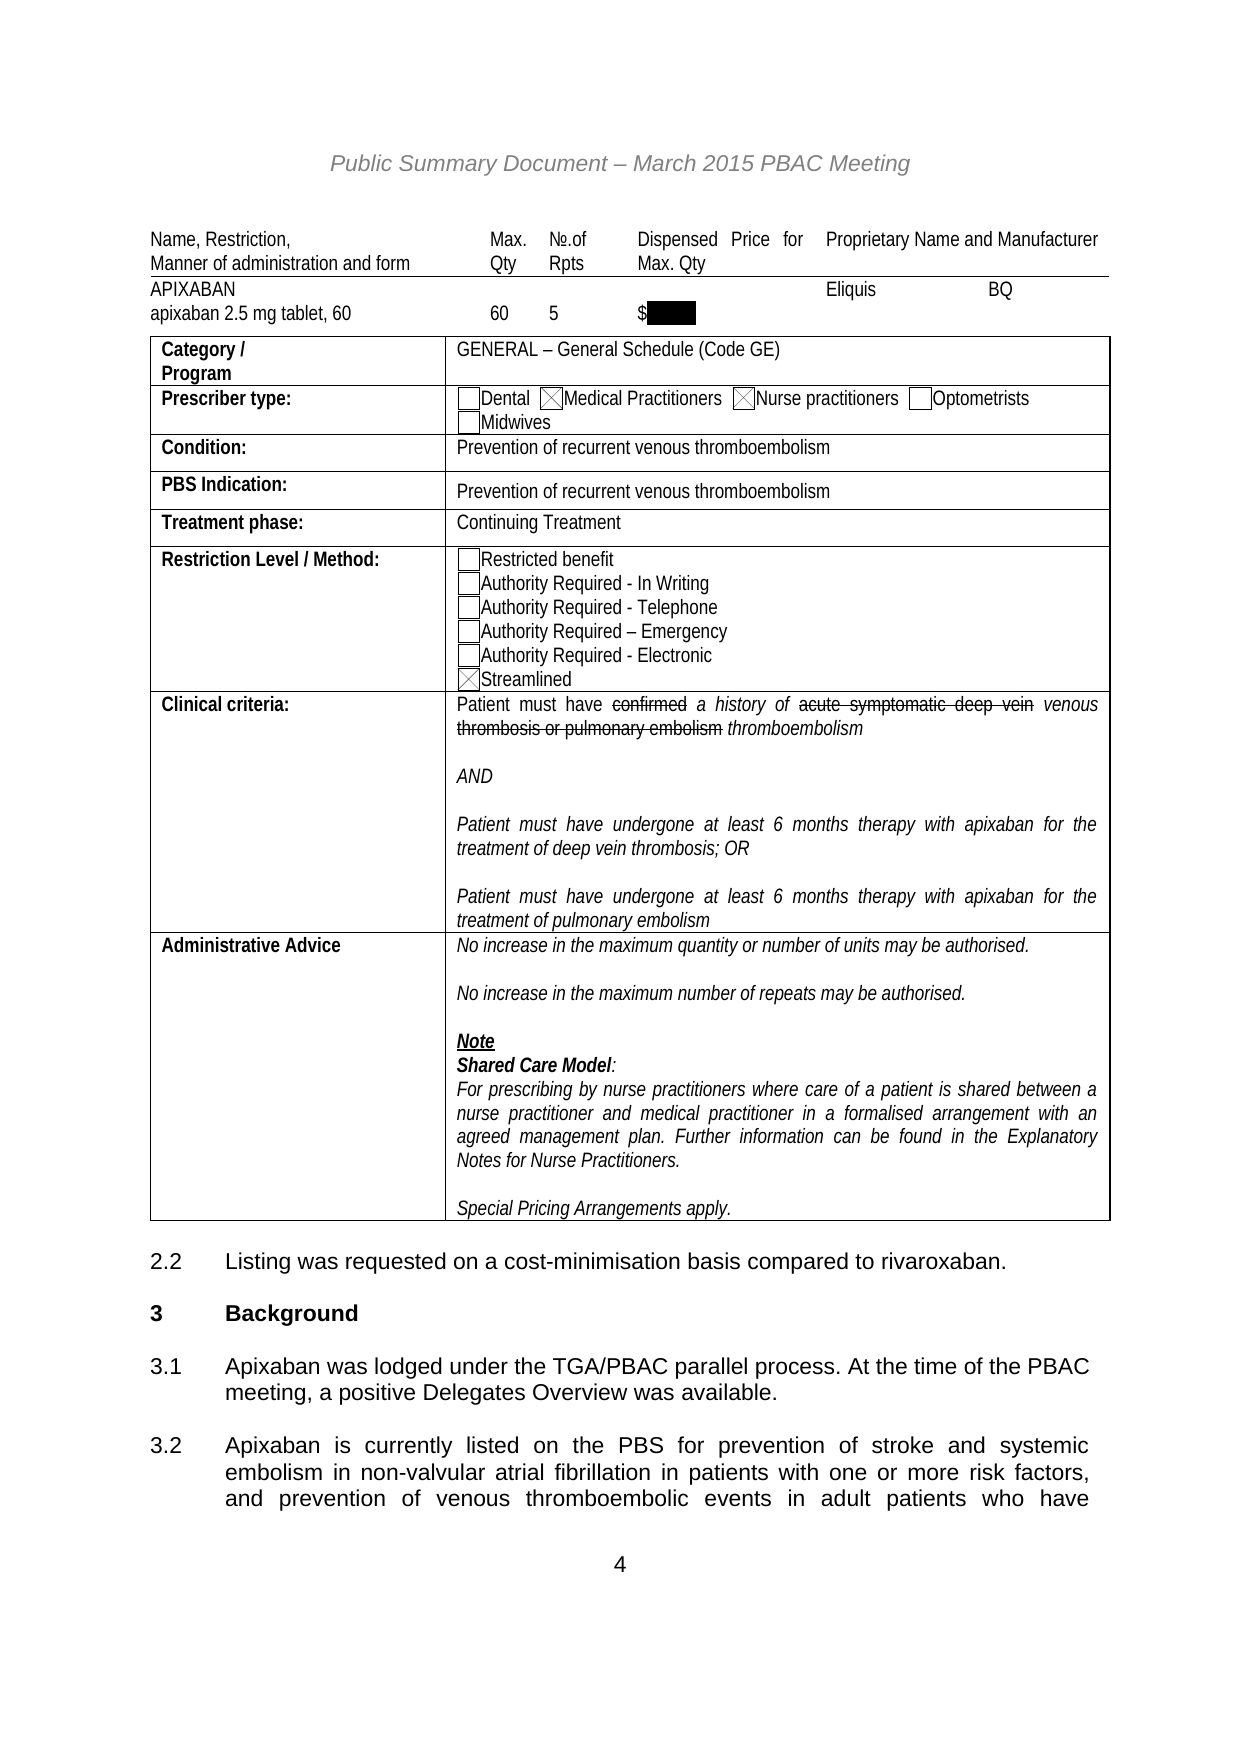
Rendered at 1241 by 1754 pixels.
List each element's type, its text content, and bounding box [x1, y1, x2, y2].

table_cell Restriction Level / Method: [151, 547, 445, 691]
table_cell Condition: [151, 435, 445, 471]
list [150, 1432, 1090, 1511]
table_header Max. Qty [490, 227, 549, 276]
table_cell 60 [490, 277, 549, 336]
table_cell Dental Medical Practitioners Nurse practitioners Optometrists Midwives [446, 386, 1109, 434]
table_cell Prevention of recurrent venous thromboembolism [446, 472, 1109, 509]
table_cell Category / Program [151, 337, 445, 385]
table_header №.of Rpts [549, 227, 637, 276]
table_cell Clinical criteria: [151, 692, 445, 932]
table_cell 5 [549, 277, 637, 336]
table_cell Prescriber type: [151, 386, 445, 434]
table_cell $''''''''''''''' [637, 277, 814, 336]
table_header Dispensed Price for Max. Qty [637, 227, 814, 276]
list Apixaban was lodged under the TGA/PBAC parallel process. At the time of the PBAC meeting, a positive Delegates Overview was available. [150, 1353, 1090, 1406]
table_cell Patient must have confirmed a history of acute symptomatic deep vein venous thrombosis or pulmonary embolism thromboembolism AND Patient must have undergone at least 6 months therapy with apixaban for the treatment of deep vein thrombosis; OR Patient must have undergone at least 6 months therapy with apixaban for the treatment of pulmonary embolism [446, 692, 1109, 932]
table_cell Restricted benefit Authority Required - In Writing Authority Required - Telephone Authority Required – Emergency Authority Required - Electronic Streamlined [446, 547, 1109, 691]
table_cell APIXABAN apixaban 2.5 mg tablet, 60 [150, 276, 490, 336]
table_cell BQ [977, 276, 1110, 336]
table_cell Administrative Advice [151, 933, 445, 1220]
table_cell No increase in the maximum quantity or number of units may be authorised. No increase in the maximum number of repeats may be authorised. Note Shared Care Model: For prescribing by nurse practitioners where care of a patient is shared between a nurse practitioner and medical practitioner in a formalised arrangement with an agreed management plan. Further information can be found in the Explanatory Notes for Nurse Practitioners. Special Pricing Arrangements apply. [446, 933, 1109, 1220]
table_cell GENERAL – General Schedule (Code GE) [446, 337, 1109, 385]
table_header Proprietary Name and Manufacturer [815, 227, 1110, 276]
table_cell Eliquis [815, 277, 977, 336]
table_cell PBS Indication: [151, 472, 445, 509]
table_header Name, Restriction, Manner of administration and form [150, 227, 490, 276]
table_cell Continuing Treatment [446, 510, 1109, 546]
table_cell Treatment phase: [151, 510, 445, 546]
subtitle Background [150, 1300, 1090, 1327]
list Listing was requested on a cost-minimisation basis compared to rivaroxaban. [150, 1248, 1090, 1274]
table_cell Prevention of recurrent venous thromboembolism [446, 435, 1109, 471]
